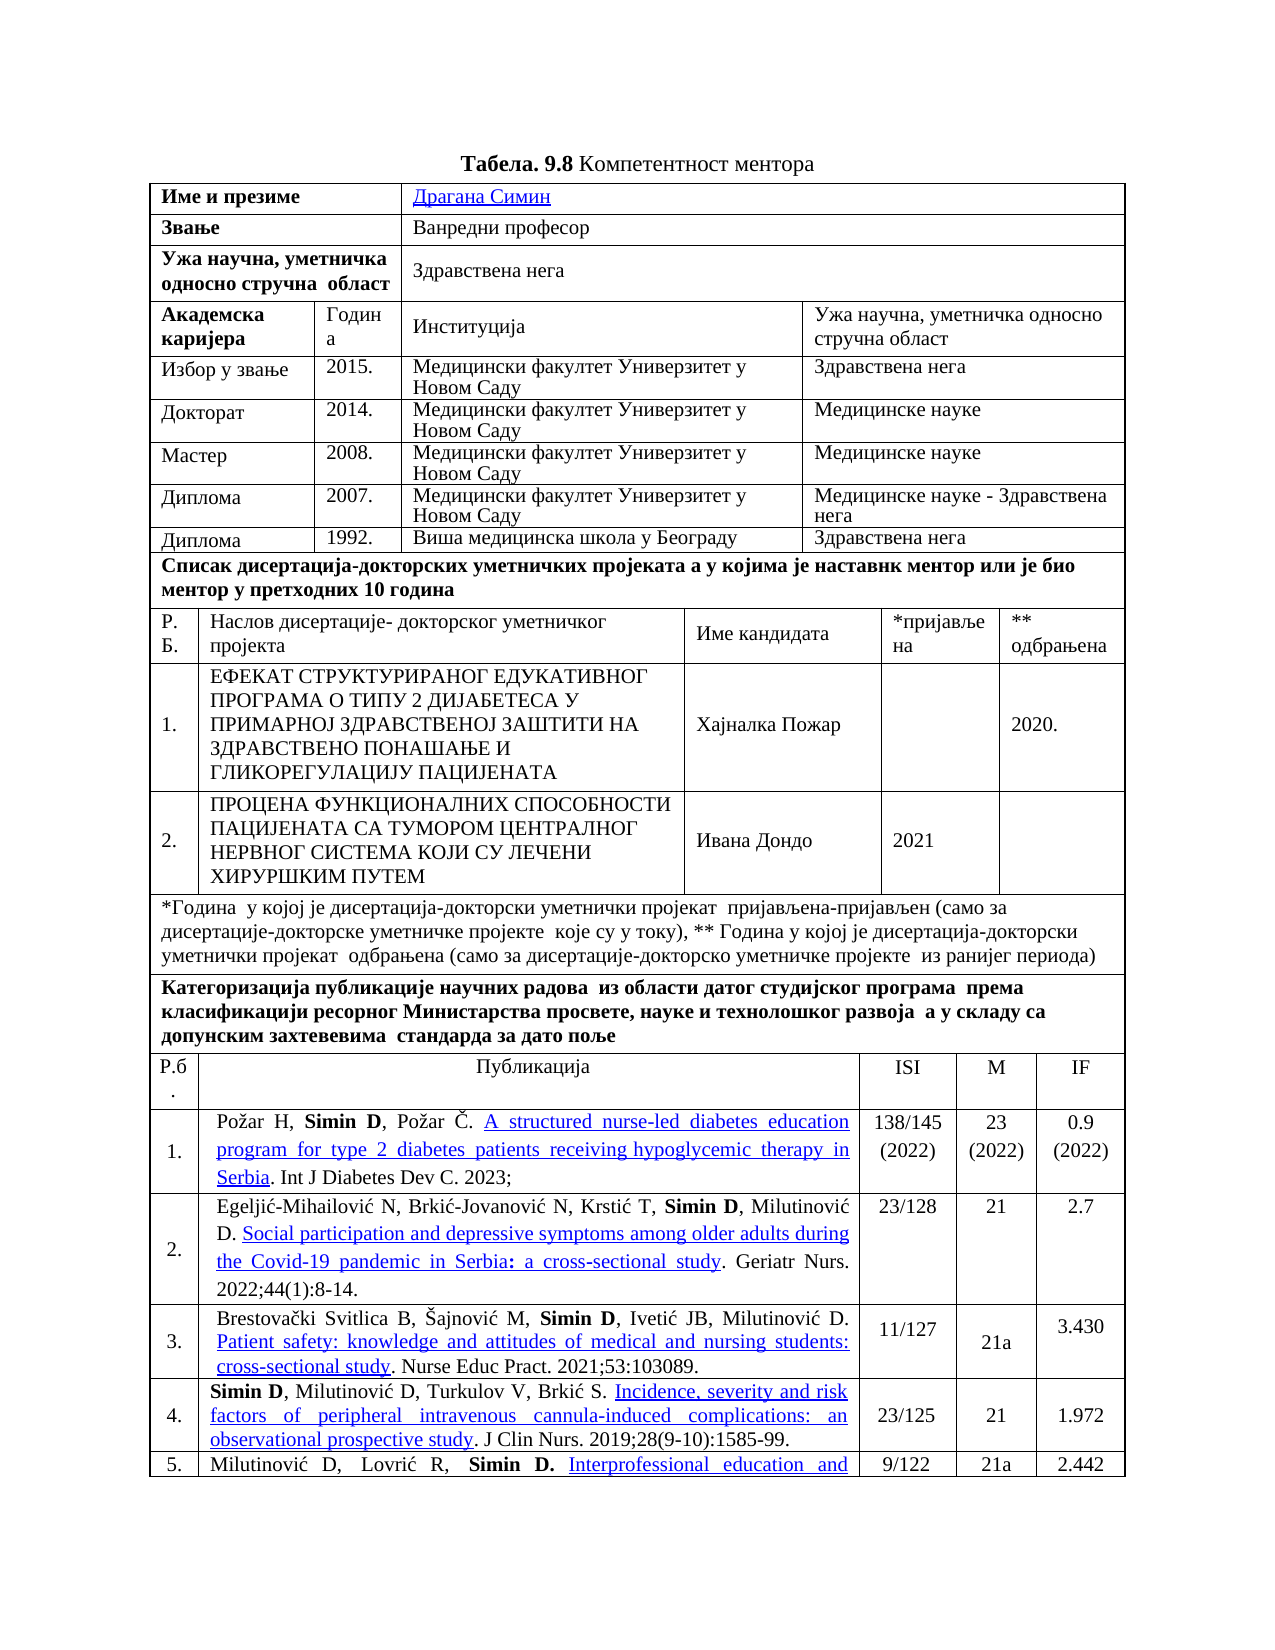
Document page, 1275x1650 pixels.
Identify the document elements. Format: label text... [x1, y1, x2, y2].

table_cell 2.7 [1037, 1194, 1124, 1304]
table_cell Медицинске науке - Здравствена нега [803, 485, 1124, 527]
table_cell Списак дисертација-докторских уметничких пројеката а у којима је наставнк ментор или је био ментор у претходних 10 година [151, 553, 1124, 607]
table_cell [199, 1452, 859, 1476]
table_cell Категоризација публикације научних радова из области датог студијског програма према класификацији ресорног Министарства просвете, науке и технолошког развоја а у складу са допунским захтевевима стандарда за дато поље [151, 975, 1124, 1053]
table_cell 0.9 (2022) [1037, 1110, 1124, 1193]
table_cell Медицински факултет Универзитет у Новом Саду [402, 357, 802, 399]
table_cell Ванредни професор [402, 215, 1124, 245]
table_cell 2. [151, 792, 198, 894]
table_cell [882, 664, 999, 791]
table_cell Избор у звање [151, 357, 314, 399]
text Табела. 9.8 Компетентност ментора [150, 150, 1125, 176]
table_cell Здравствена нега [402, 246, 1124, 301]
table_cell *Година у којој је дисертација-докторски уметнички пројекат пријављена-пријављен (само за дисертације-докторске уметничке пројекте које су у току), ** Година у којој је дисертација-докторски уметнички пројекат одбрањена (само за дисертације-докторско уметничке пројекте из ранијег периода) [151, 895, 1124, 973]
table_cell 2014. [315, 400, 401, 442]
table_cell ** одбрањена [1000, 609, 1124, 663]
table_cell ЕФЕКАТ СТРУКТУРИРАНОГ ЕДУКАТИВНОГ ПРОГРАМА О ТИПУ 2 ДИЈАБЕТЕСА У ПРИМАРНОЈ ЗДРАВСТВЕНОЈ ЗАШТИТИ НА ЗДРАВСТВЕНО ПОНАШАЊЕ И ГЛИКОРЕГУЛАЦИЈУ ПАЦИЈЕНАТА [199, 664, 684, 791]
table_cell Здравствена нега [803, 357, 1124, 399]
table_cell 3.430 [1037, 1305, 1124, 1378]
table_cell 1. [151, 664, 198, 791]
table_cell Хајналка Пожар [685, 664, 881, 791]
table_cell Ивана Дондо [685, 792, 881, 894]
table_cell Медицински факултет Универзитет у Новом Саду [402, 443, 802, 484]
table_cell Диплома [151, 485, 314, 527]
table_cell 1. [151, 1110, 198, 1193]
table_cell M [957, 1054, 1036, 1108]
table_cell Публикација [199, 1054, 859, 1108]
table_cell Simin D, Milutinović D, Turkulov V, Brkić S. Incidence, severity and risk factors of peripheral intravenous cannula-induced complications: an observational prospective study. J Clin Nurs. 2019;28(9-10):1585-99. [199, 1379, 859, 1451]
table_cell Медицински факултет Универзитет у Новом Саду [402, 400, 802, 442]
table_cell 138/145 (2022) [860, 1110, 956, 1193]
table_cell 9/122 [860, 1452, 956, 1476]
table_cell 4. [151, 1379, 198, 1451]
table_cell Brestovački Svitlica B, Šajnović M, Simin D, Ivetić JB, Milutinović D. Patient safety: knowledge and attitudes of medical and nursing students: cross-sectional study. Nurse Educ Pract. 2021;53:103089. [199, 1305, 859, 1378]
table_cell Медицинске науке [803, 400, 1124, 442]
table_cell 21 [957, 1379, 1036, 1451]
table_cell 5. [151, 1452, 198, 1476]
table_cell 11/127 [860, 1305, 956, 1378]
table_cell 2007. [315, 485, 401, 527]
table_cell *пријављена [882, 609, 999, 663]
table_cell Диплома [151, 528, 314, 552]
table_cell Година [315, 302, 401, 356]
table_cell 2.442 [1037, 1452, 1124, 1476]
table_cell 1992. [315, 528, 401, 552]
table_cell Р.б. [151, 1054, 198, 1108]
table_cell ISI [860, 1054, 956, 1108]
table_cell Академска каријера [151, 302, 314, 356]
table_cell Виша медицинска школа у Београду [402, 528, 802, 552]
table_cell Požar H, Simin D, Požar Č. A structured nurse-led diabetes education program for type 2 diabetes patients receiving hypoglycemic therapy in Serbia. Int J Diabetes Dev C. 2023; [199, 1110, 859, 1193]
table_cell 21a [957, 1452, 1036, 1476]
table_cell Egeljić-Mihailović N, Brkić-Jovanović N, Krstić T, Simin D, Milutinović D. Social participation and depressive symptoms among older adults during the Covid-19 pandemic in Serbia: a cross-sectional study. Geriatr Nurs. 2022;44(1):8-14. [199, 1194, 859, 1304]
table_cell Докторат [151, 400, 314, 442]
table_cell 2008. [315, 443, 401, 484]
table_cell ПРОЦЕНА ФУНКЦИОНАЛНИХ СПОСОБНОСТИ ПАЦИЈЕНАТА СА ТУМОРОМ ЦЕНТРАЛНОГ НЕРВНОГ СИСТЕМА КОЈИ СУ ЛЕЧЕНИ ХИРУРШКИМ ПУТЕМ [199, 792, 684, 894]
table_cell Здравствена нега [803, 528, 1124, 552]
table_cell Наслов дисертације- докторског уметничког пројекта [199, 609, 684, 663]
table_cell Ужа научна, уметничка односно стручна област [803, 302, 1124, 356]
table_cell 2015. [315, 357, 401, 399]
table_cell 23/128 [860, 1194, 956, 1304]
table_cell Медицински факултет Универзитет у Новом Саду [402, 485, 802, 527]
table_cell Институција [402, 302, 802, 356]
table_cell 1.972 [1037, 1379, 1124, 1451]
table_cell IF [1037, 1054, 1124, 1108]
table_cell 23 (2022) [957, 1110, 1036, 1193]
table_cell [1000, 792, 1124, 894]
table_cell Име кандидата [685, 609, 881, 663]
table_cell Звање [151, 215, 401, 245]
table_cell 3. [151, 1305, 198, 1378]
table_cell 23/125 [860, 1379, 956, 1451]
table_cell Р.Б. [151, 609, 198, 663]
table_cell 21 [957, 1194, 1036, 1304]
table_cell Медицинске науке [803, 443, 1124, 484]
table_cell 2. [151, 1194, 198, 1304]
table_cell 2020. [1000, 664, 1124, 791]
table_cell Ужа научна, уметничка односно стручна област [151, 246, 401, 301]
table_cell 2021 [882, 792, 999, 894]
table_header Драгана Симин [402, 184, 1124, 214]
table_cell Мастер [151, 443, 314, 484]
table_header Име и презиме [151, 184, 401, 214]
table_cell 21a [957, 1305, 1036, 1378]
